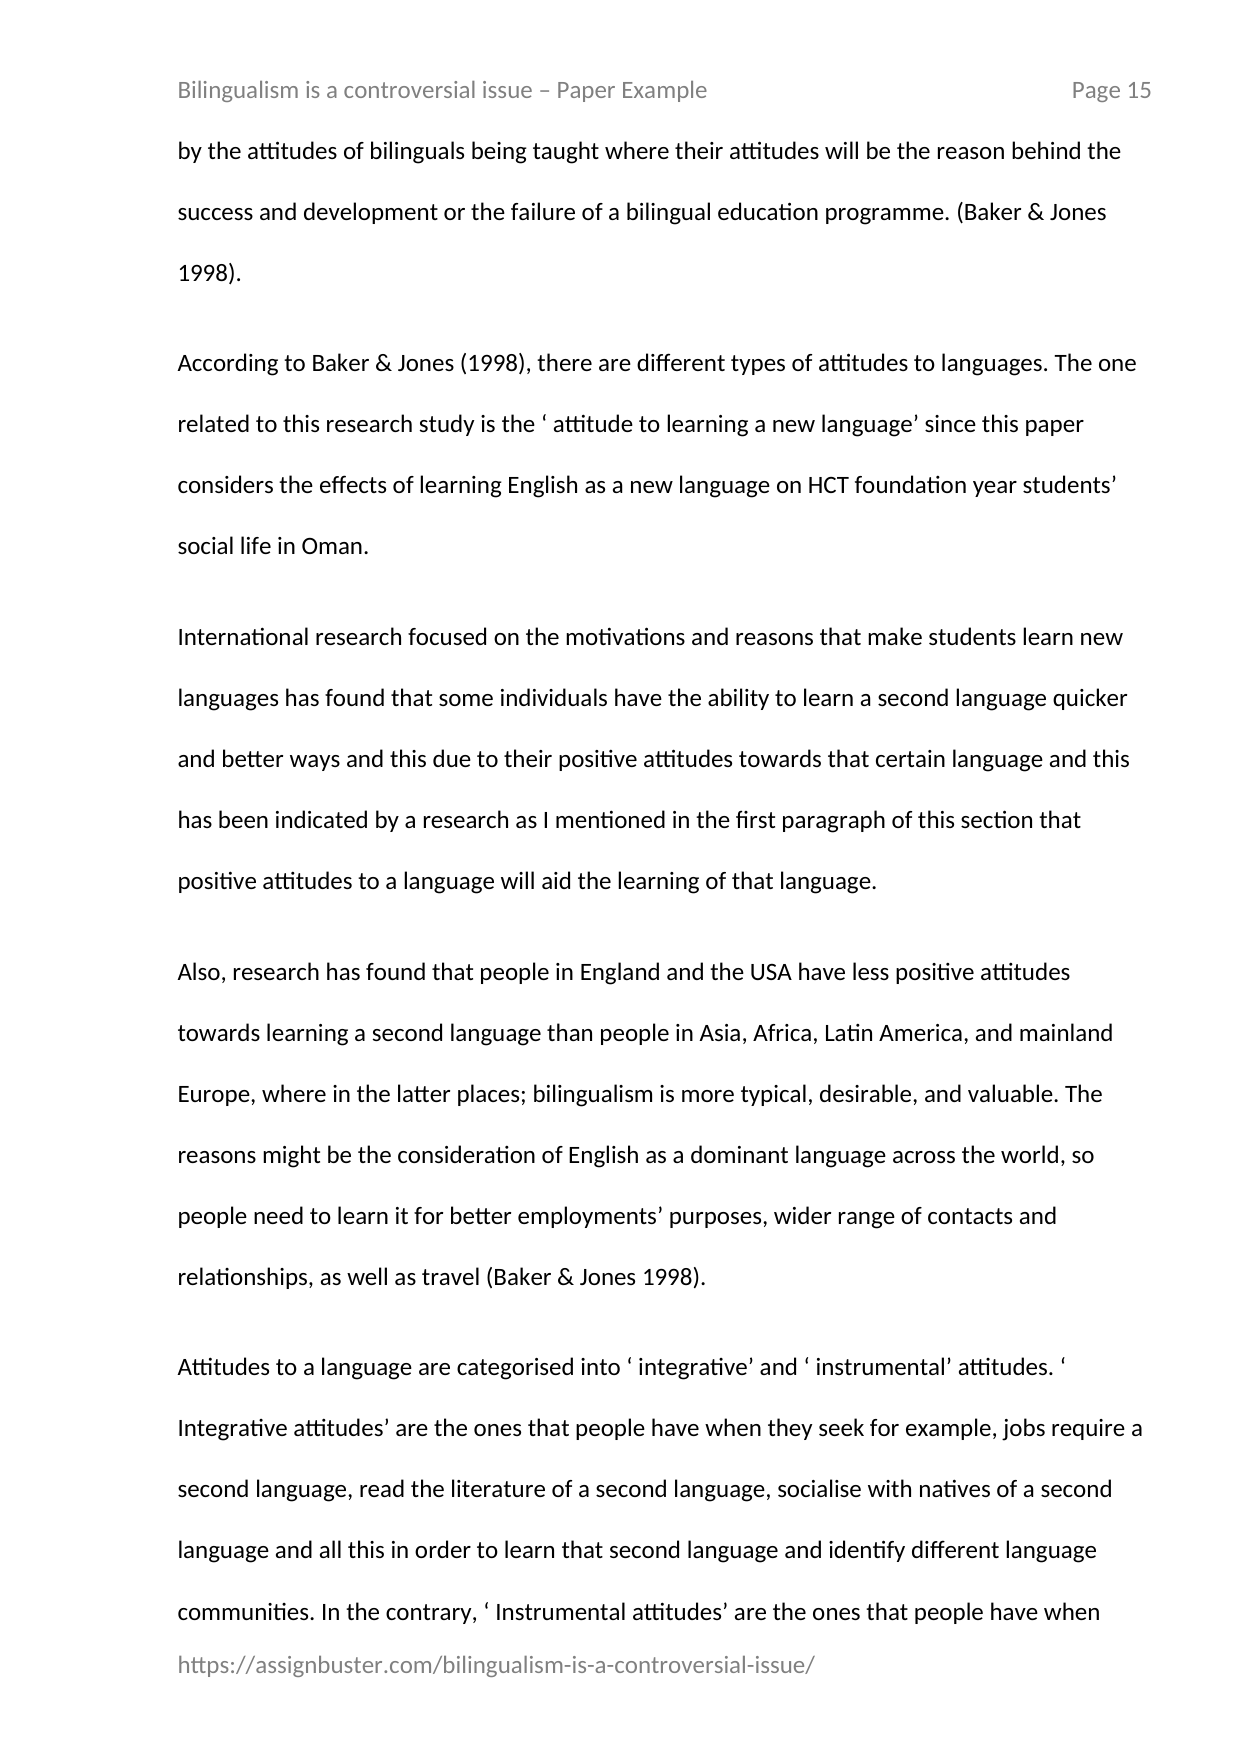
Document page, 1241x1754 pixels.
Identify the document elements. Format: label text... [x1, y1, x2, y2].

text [177, 135, 1152, 287]
text Also, research has found that people in England and the USA have less positive attitudes towards learning a second language than people in Asia, Africa, Latin America, and mainland Europe, where in the latter places; bilingualism is more typical, desirable, and valuable. The reasons might be the consideration of English as a dominant language across the world, so people need to learn it for better employments’ purposes, wider range of contacts and relationships, as well as travel (Baker & Jones 1998). [177, 956, 1152, 1291]
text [177, 1351, 1152, 1626]
text International research focused on the motivations and reasons that make students learn new languages has found that some individuals have the ability to learn a second language quicker and better ways and this due to their positive attitudes towards that certain language and this has been indicated by a research as I mentioned in the first paragraph of this section that positive attitudes to a language will aid the learning of that language. [177, 621, 1152, 896]
text According to Baker & Jones (1998), there are different types of attitudes to languages. The one related to this research study is the ‘ attitude to learning a new language’ since this paper considers the effects of learning English as a new language on HCT foundation year students’ social life in Oman. [177, 347, 1152, 561]
